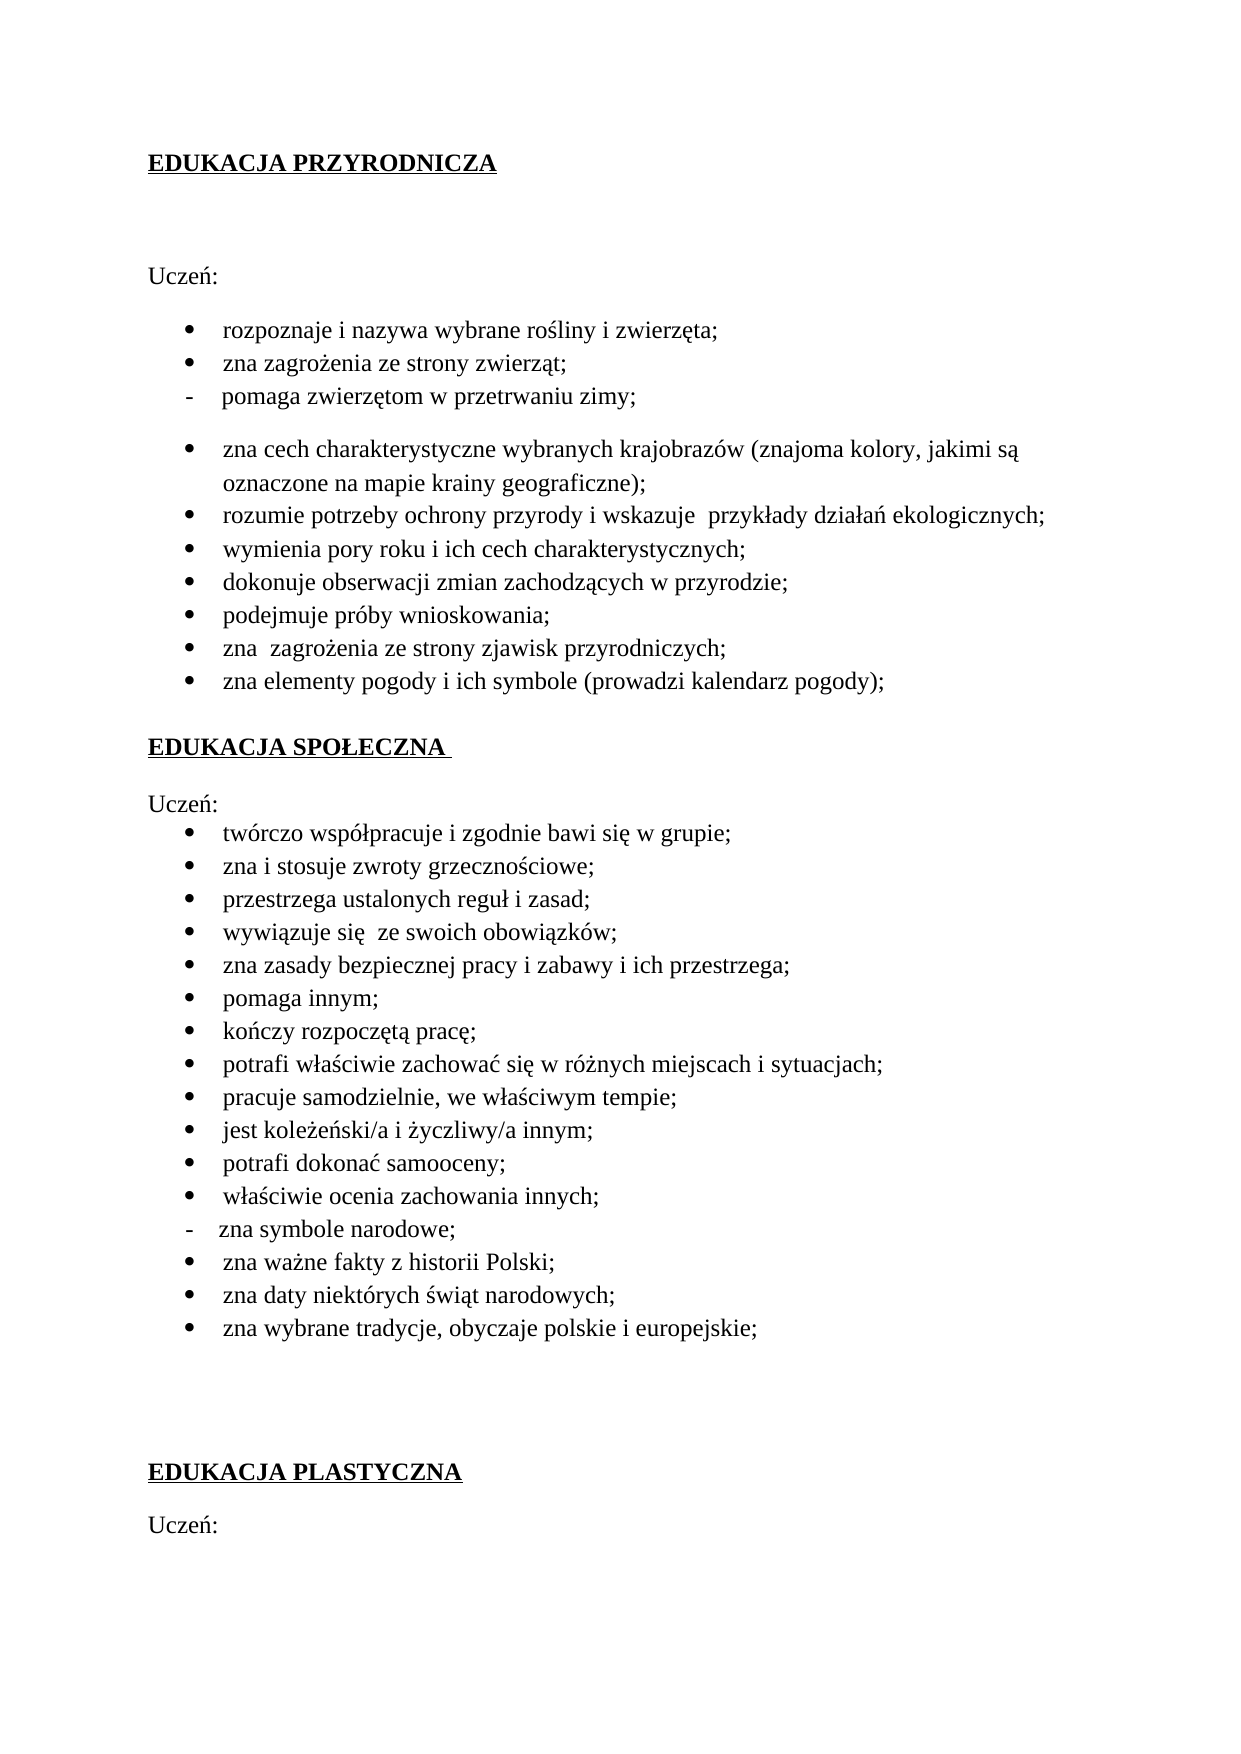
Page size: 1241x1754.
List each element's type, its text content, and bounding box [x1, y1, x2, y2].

list potrafi dokonać samooceny; [185, 1148, 1093, 1177]
list podejmuje próby wnioskowania; [185, 600, 1093, 628]
list pracuje samodzielnie, we właściwym tempie; [185, 1082, 1093, 1111]
list jest koleżeński/a i życzliwy/a innym; [185, 1115, 1093, 1144]
subtitle Uczeń: [148, 789, 1093, 818]
list twórczo współpracuje i zgodnie bawi się w grupie; [185, 818, 1093, 847]
list zna daty niektórych świąt narodowych; [185, 1280, 1093, 1309]
text EDUKACJA PRZYRODNICZA [148, 148, 1093, 176]
list zna wybrane tradycje, obyczaje polskie i europejskie; [185, 1313, 1093, 1342]
list wymienia pory roku i ich cech charakterystycznych; [185, 534, 1093, 562]
text Uczeń: [148, 261, 1093, 289]
list zna zasady bezpiecznej pracy i zabawy i ich przestrzega; [185, 950, 1093, 979]
list wywiązuje się ze swoich obowiązków; [185, 917, 1093, 946]
list rozpoznaje i nazywa wybrane rośliny i zwierzęta; [185, 315, 1093, 343]
list zna ważne fakty z historii Polski; [185, 1247, 1093, 1276]
list zna zagrożenia ze strony zjawisk przyrodniczych; [185, 633, 1093, 661]
list przestrzega ustalonych reguł i zasad; [185, 884, 1093, 913]
list rozumie potrzeby ochrony przyrody i wskazuje przykłady działań ekologicznych; [185, 501, 1093, 529]
text - pomaga zwierzętom w przetrwaniu zimy; [185, 381, 1093, 409]
subtitle Uczeń: [148, 1511, 1093, 1539]
text - zna symbole narodowe; [148, 1214, 1093, 1243]
list potrafi właściwie zachować się w różnych miejscach i sytuacjach; [185, 1049, 1093, 1078]
subtitle EDUKACJA SPOŁECZNA [148, 732, 1093, 761]
list zna cech charakterystyczne wybranych krajobrazów (znajoma kolory, jakimi są oznaczone na mapie krainy geograficzne); [185, 434, 1093, 496]
list zna elementy pogody i ich symbole (prowadzi kalendarz pogody); [185, 666, 1093, 694]
list kończy rozpoczętą pracę; [185, 1016, 1093, 1045]
list pomaga innym; [185, 983, 1093, 1012]
text EDUKACJA PLASTYCZNA [148, 1457, 1093, 1486]
list zna i stosuje zwroty grzecznościowe; [185, 851, 1093, 880]
list dokonuje obserwacji zmian zachodzących w przyrodzie; [185, 567, 1093, 595]
list właściwie ocenia zachowania innych; [185, 1181, 1093, 1210]
list zna zagrożenia ze strony zwierząt; [185, 348, 1093, 376]
